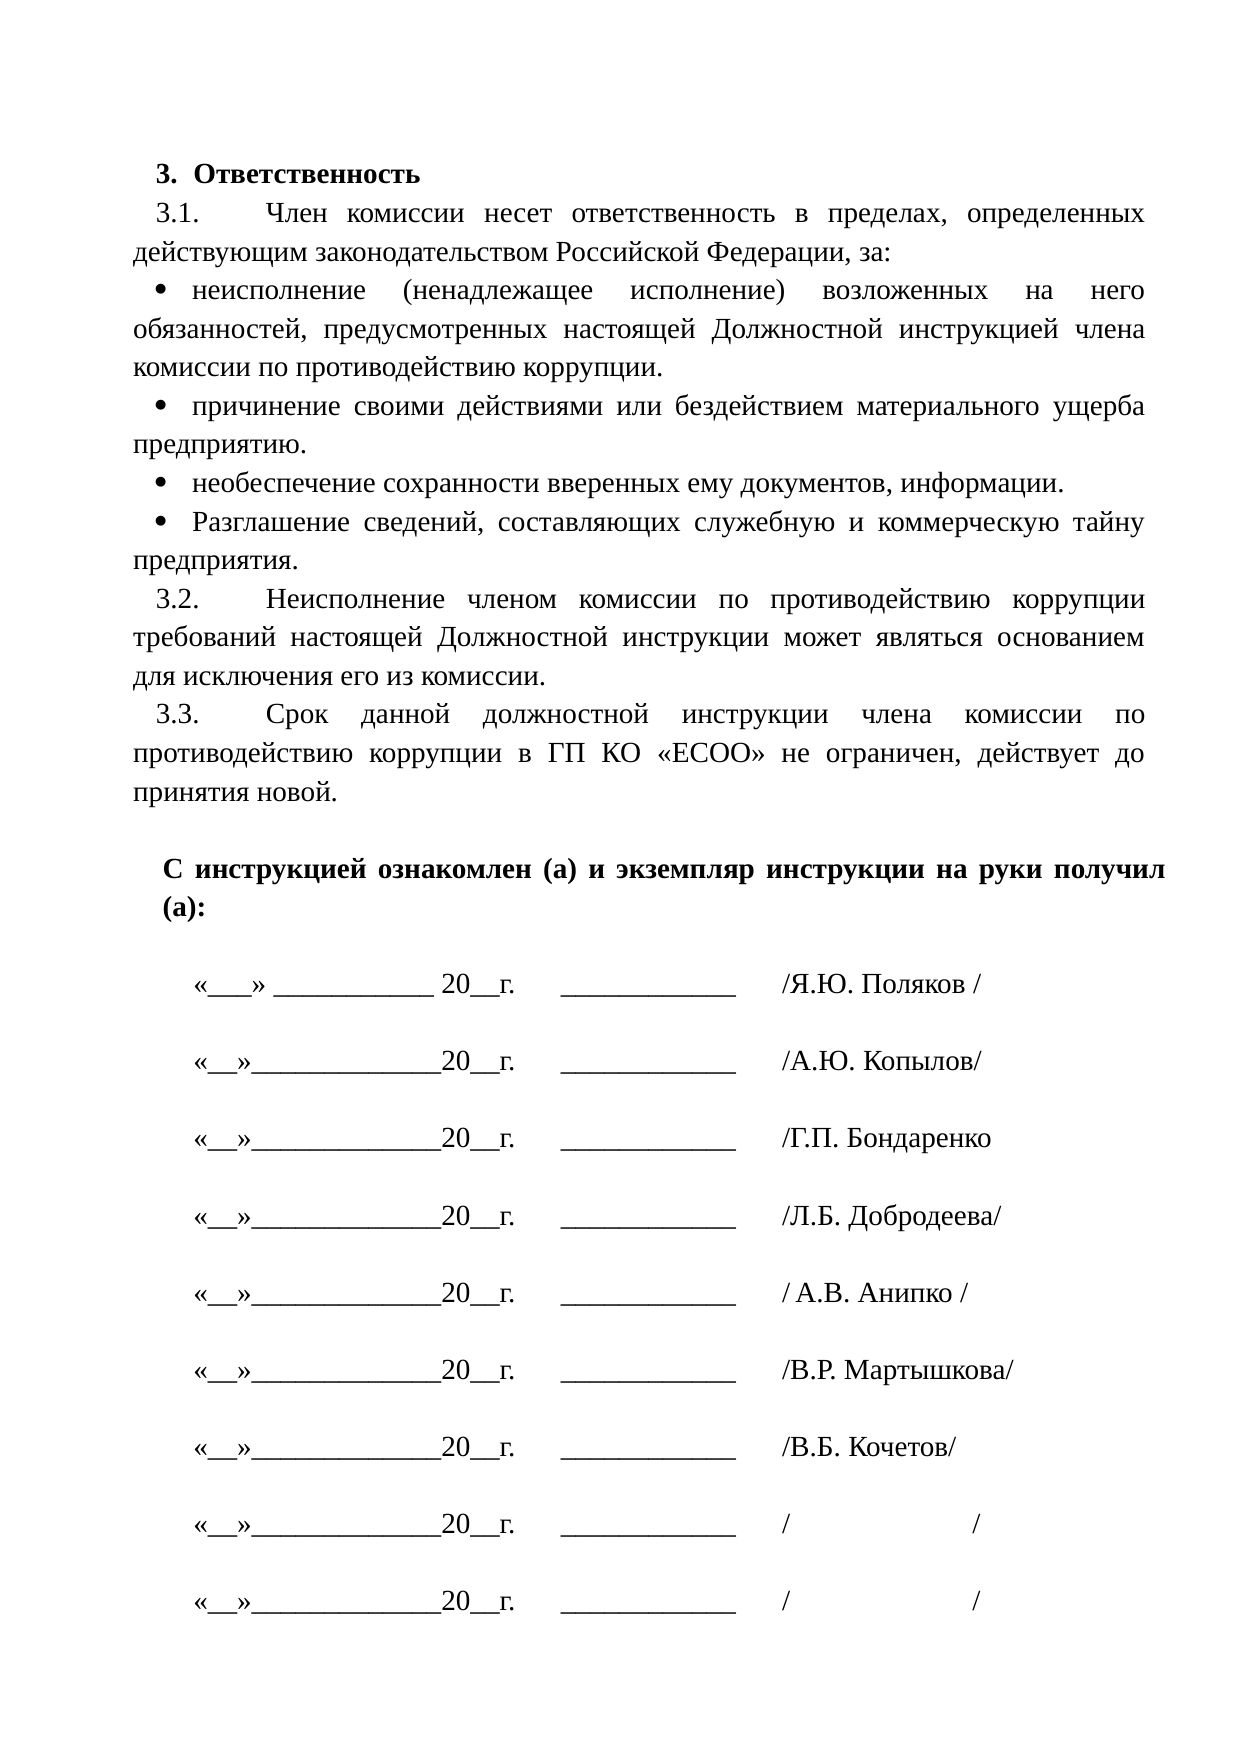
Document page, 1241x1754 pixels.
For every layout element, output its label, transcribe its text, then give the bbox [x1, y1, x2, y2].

list Член комиссии несет ответственность в пределах, определенных действующим законодательством Российской Федерации, за: [133, 195, 1146, 267]
list неисполнение (ненадлежащее исполнение) возложенных на него обязанностей, предусмотренных настоящей Должностной инструкцией члена комиссии по противодействию коррупции. [133, 272, 1146, 383]
list Разглашение сведений, составляющих служебную и коммерческую тайну предприятия. [133, 504, 1146, 576]
text «__»_____________20__г. ____________ / А.В. Анипко / [193, 1275, 1146, 1308]
text «__»_____________20__г. ____________ /Г.П. Бондаренко [193, 1121, 1146, 1154]
text «__»_____________20__г. ____________ / / [193, 1506, 1146, 1539]
list необеспечение сохранности вверенных ему документов, информации. [133, 465, 1146, 499]
list Неисполнение членом комиссии по противодействию коррупции требований настоящей Должностной инструкции может являться основанием для исключения его из комиссии. [133, 581, 1146, 692]
text «___» ___________ 20__г. ____________ /Я.Ю. Поляков / [193, 966, 1146, 1000]
text «__»_____________20__г. ____________ /А.Ю. Копылов/ [193, 1043, 1146, 1077]
list Ответственность [156, 157, 1146, 190]
list причинение своими действиями или бездействием материального ущерба предприятию. [133, 388, 1146, 460]
list Срок данной должностной инструкции члена комиссии по противодействию коррупции в ГП КО «ЕСОО» не ограничен, действует до принятия новой. [133, 697, 1146, 807]
text С инструкцией ознакомлен (а) и экземпляр инструкции на руки получил (а): [162, 851, 1167, 923]
text «__»_____________20__г. ____________ /Л.Б. Добродеева/ [193, 1198, 1146, 1231]
text «__»_____________20__г. ____________ /В.Р. Мартышкова/ [193, 1352, 1146, 1385]
text «__»_____________20__г. ____________ / / [193, 1583, 1146, 1617]
text «__»_____________20__г. ____________ /В.Б. Кочетов/ [193, 1429, 1146, 1462]
